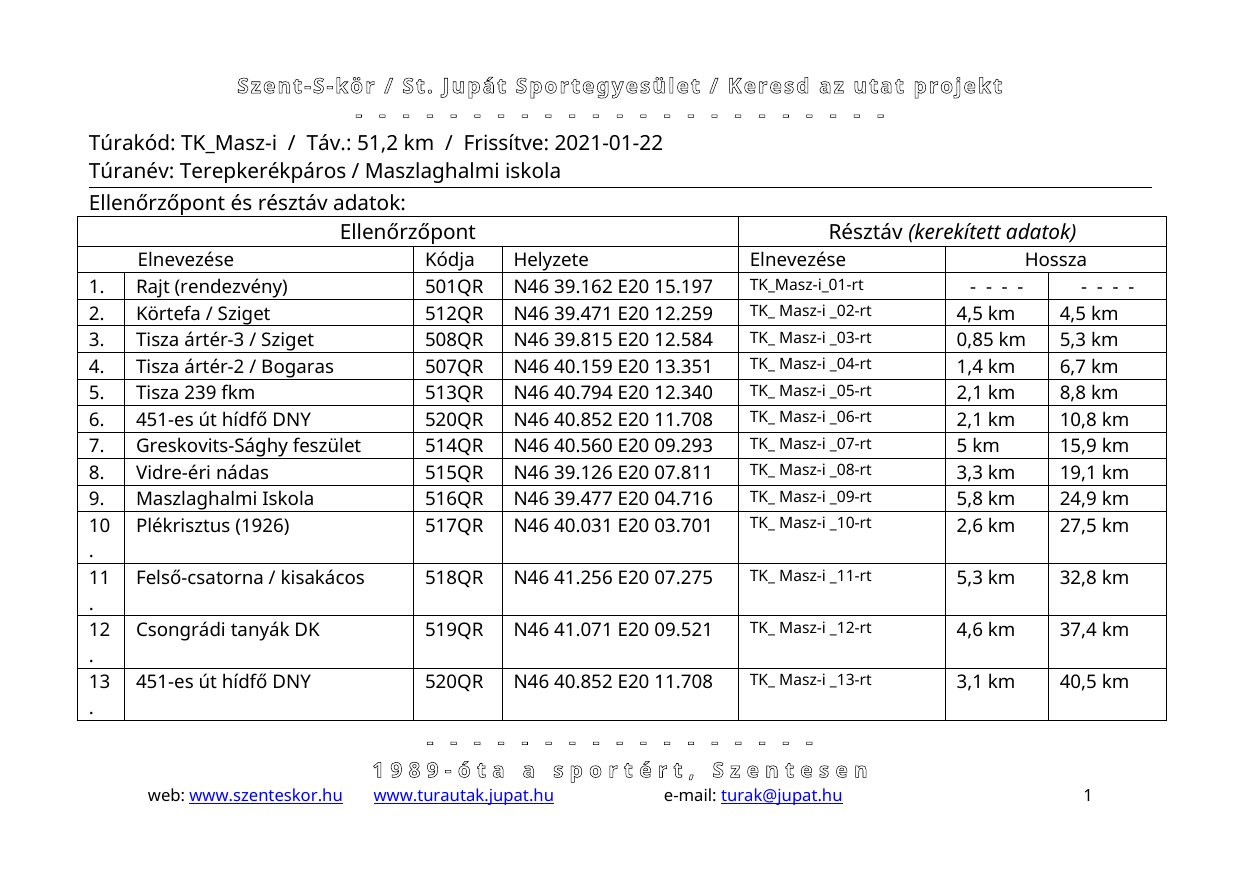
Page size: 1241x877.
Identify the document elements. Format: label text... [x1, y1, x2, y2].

text Túranév: Terepkerékpáros / Maszlaghalmi iskola [89, 156, 1152, 187]
table_cell N46 40.852 E20 11.708 [503, 669, 738, 719]
table_cell 1,4 km [946, 353, 1048, 378]
table_cell TK_Masz-i_01-rt [739, 273, 945, 299]
table_cell 5,3 km [946, 564, 1048, 615]
table_cell 519QR [414, 616, 502, 667]
table_cell 5,8 km [946, 486, 1048, 511]
table_cell Felső-csatorna / kisakácos [125, 564, 413, 615]
text Túrakód: TK_Masz-i / Táv.: 51,2 km / Frissítve: 2021-01-22 [89, 128, 1152, 156]
table_cell Greskovits-Sághy feszület [125, 433, 413, 458]
table_cell 5,3 km [1049, 326, 1166, 352]
table_cell TK_ Masz-i _10-rt [739, 512, 945, 563]
table_cell 10. [78, 512, 124, 563]
table_cell Tisza ártér-2 / Bogaras [125, 353, 413, 378]
table_cell 0,85 km [946, 326, 1048, 352]
table_cell 15,9 km [1049, 433, 1166, 458]
table_cell 4,5 km [946, 300, 1048, 325]
table_cell TK_ Masz-i _09-rt [739, 486, 945, 511]
table_cell - - - - [946, 273, 1048, 299]
table_cell 2,1 km [946, 380, 1048, 405]
table_cell Elnevezése [739, 247, 945, 272]
table_cell N46 39.126 E20 07.811 [503, 459, 738, 485]
table_cell 2,6 km [946, 512, 1048, 563]
table_cell 518QR [414, 564, 502, 615]
table_cell 13. [78, 669, 124, 719]
table_cell 4. [78, 353, 124, 378]
table_cell Hossza [946, 247, 1166, 272]
table_cell - - - - [1049, 273, 1166, 299]
table_cell 3. [78, 326, 124, 352]
table_cell 11. [78, 564, 124, 615]
table_cell Helyzete [503, 247, 738, 272]
table_cell 12. [78, 616, 124, 667]
table_cell 3,1 km [946, 669, 1048, 719]
table_cell 37,4 km [1049, 616, 1166, 667]
table_cell 8. [78, 459, 124, 485]
table_cell 513QR [414, 380, 502, 405]
table_cell Csongrádi tanyák DK [125, 616, 413, 667]
table_cell 5 km [946, 433, 1048, 458]
table_cell TK_ Masz-i _06-rt [739, 406, 945, 432]
table_cell 451-es út hídfő DNY [125, 669, 413, 719]
table_cell 32,8 km [1049, 564, 1166, 615]
table_cell 4,5 km [1049, 300, 1166, 325]
table_cell N46 39.162 E20 15.197 [503, 273, 738, 299]
table_cell TK_ Masz-i _02-rt [739, 300, 945, 325]
table_cell N46 39.815 E20 12.584 [503, 326, 738, 352]
table_cell Kódja [414, 247, 502, 272]
table_cell N46 40.794 E20 12.340 [503, 380, 738, 405]
table_cell 501QR [414, 273, 502, 299]
table_cell 512QR [414, 300, 502, 325]
table_cell 515QR [414, 459, 502, 485]
table_cell 2. [78, 300, 124, 325]
table_cell TK_ Masz-i _12-rt [739, 616, 945, 667]
table_cell N46 39.477 E20 04.716 [503, 486, 738, 511]
table_cell 507QR [414, 353, 502, 378]
table_cell TK_ Masz-i _08-rt [739, 459, 945, 485]
table_cell 3,3 km [946, 459, 1048, 485]
table_cell Maszlaghalmi Iskola [125, 486, 413, 511]
table_cell Körtefa / Sziget [125, 300, 413, 325]
table_cell 508QR [414, 326, 502, 352]
table_cell 9. [78, 486, 124, 511]
table_cell Plékrisztus (1926) [125, 512, 413, 563]
table_cell 520QR [414, 406, 502, 432]
table_cell N46 40.159 E20 13.351 [503, 353, 738, 378]
table_cell 7. [78, 433, 124, 458]
table_cell N46 39.471 E20 12.259 [503, 300, 738, 325]
table_cell 1. [78, 273, 124, 299]
table_cell N46 40.031 E20 03.701 [503, 512, 738, 563]
table_cell 6. [78, 406, 124, 432]
table_cell TK_ Masz-i _07-rt [739, 433, 945, 458]
table_cell 2,1 km [946, 406, 1048, 432]
table_cell 451-es út hídfő DNY [125, 406, 413, 432]
table_cell TK_ Masz-i _13-rt [739, 669, 945, 719]
table_cell 40,5 km [1049, 669, 1166, 719]
table_header Ellenőrzőpont [78, 217, 738, 246]
table_cell 520QR [414, 669, 502, 719]
table_header Résztáv (kerekített adatok) [739, 217, 1166, 246]
table_cell 8,8 km [1049, 380, 1166, 405]
table_cell N46 41.071 E20 09.521 [503, 616, 738, 667]
table_cell 5. [78, 380, 124, 405]
table_cell 10,8 km [1049, 406, 1166, 432]
table_cell 6,7 km [1049, 353, 1166, 378]
table_cell Tisza ártér-3 / Sziget [125, 326, 413, 352]
table_cell 516QR [414, 486, 502, 511]
table_cell N46 40.852 E20 11.708 [503, 406, 738, 432]
table_cell 4,6 km [946, 616, 1048, 667]
table_cell Vidre-éri nádas [125, 459, 413, 485]
table_cell N46 41.256 E20 07.275 [503, 564, 738, 615]
table_cell Elnevezése [78, 247, 413, 272]
table_cell 24,9 km [1049, 486, 1166, 511]
table_cell TK_ Masz-i _05-rt [739, 380, 945, 405]
table_cell TK_ Masz-i _04-rt [739, 353, 945, 378]
table_cell 19,1 km [1049, 459, 1166, 485]
table_cell Rajt (rendezvény) [125, 273, 413, 299]
table_cell Tisza 239 fkm [125, 380, 413, 405]
table_cell 514QR [414, 433, 502, 458]
table_cell N46 40.560 E20 09.293 [503, 433, 738, 458]
table_cell 27,5 km [1049, 512, 1166, 563]
text Ellenőrzőpont és résztáv adatok: [89, 188, 1152, 216]
table_cell TK_ Masz-i _03-rt [739, 326, 945, 352]
table_cell TK_ Masz-i _11-rt [739, 564, 945, 615]
table_cell 517QR [414, 512, 502, 563]
